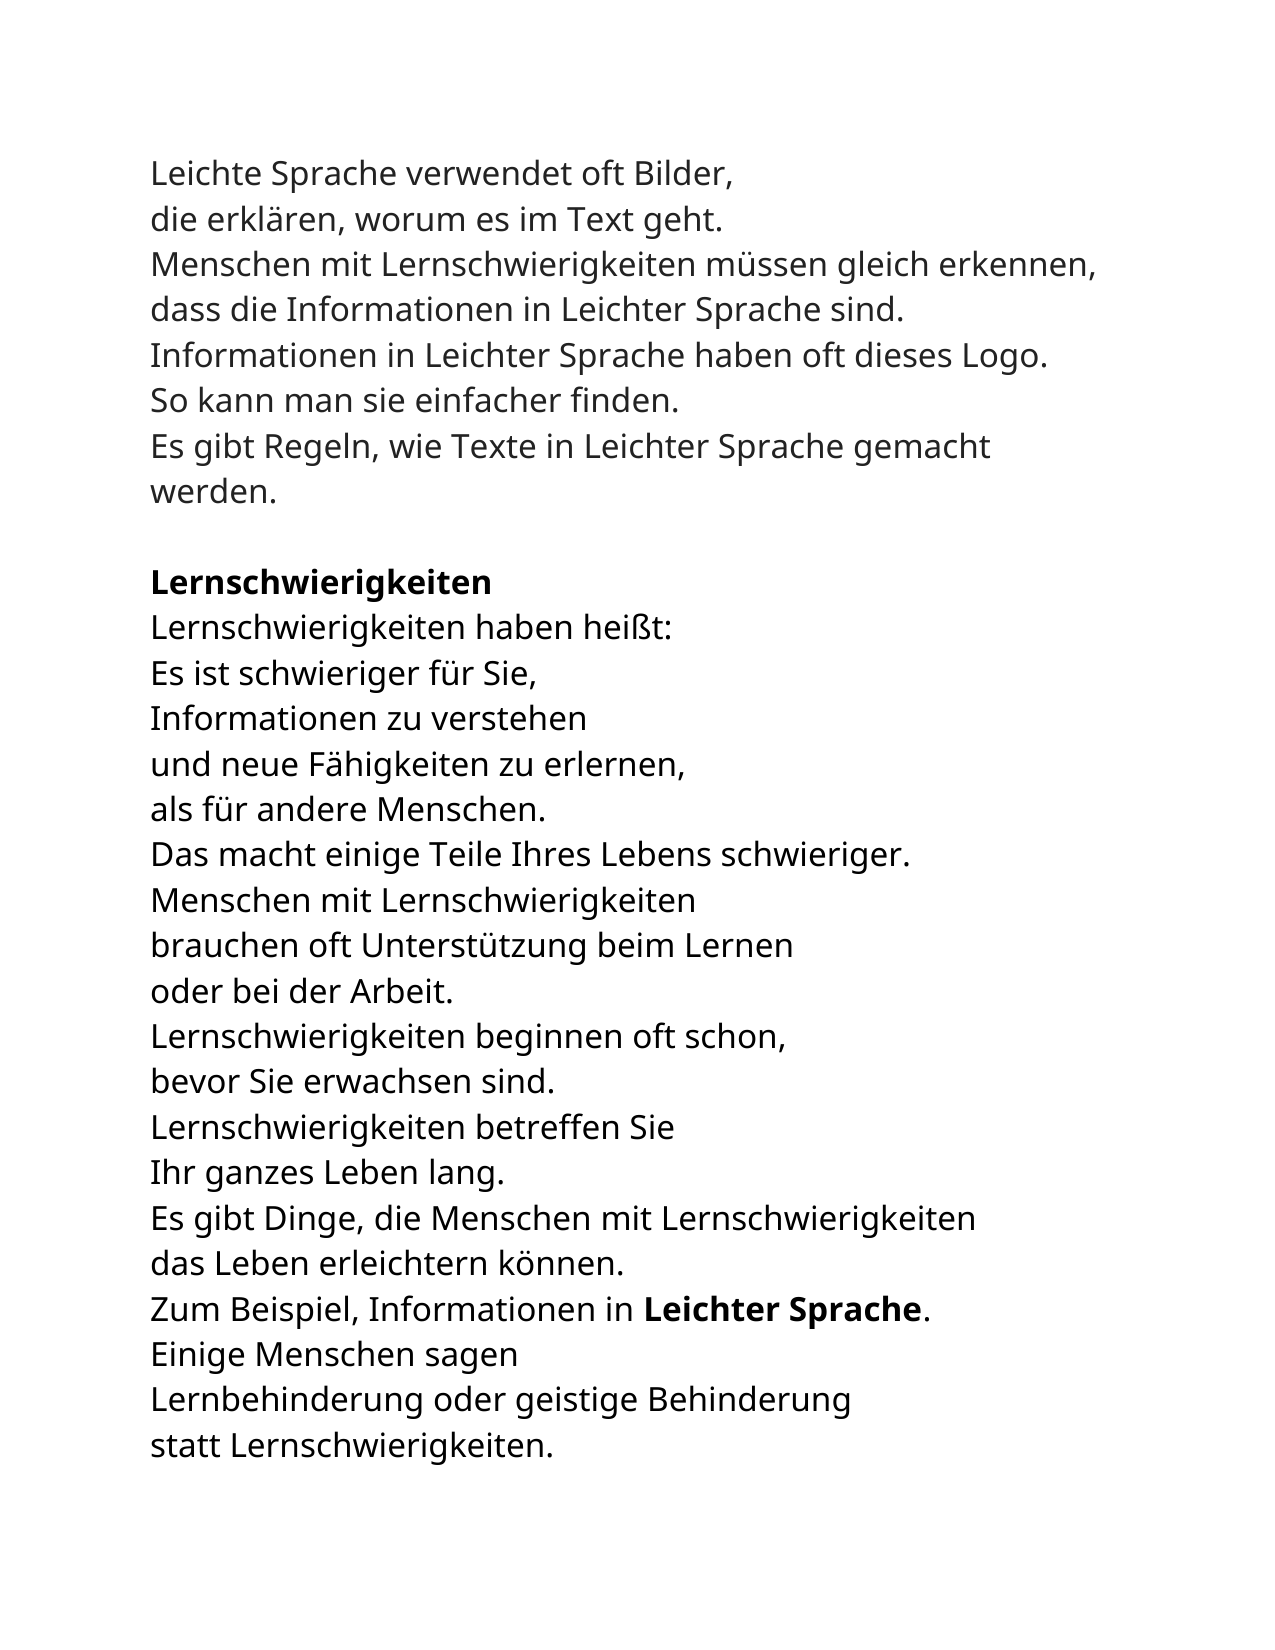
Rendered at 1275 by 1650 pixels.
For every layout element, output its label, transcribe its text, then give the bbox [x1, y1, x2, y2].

text Zum Beispiel, Informationen in Leichter Sprache. [150, 1285, 1125, 1331]
text Einige Menschen sagen Lernbehinderung oder geistige Behinderung statt Lernschwierigkeiten. [150, 1331, 1125, 1467]
text Lernschwierigkeiten [150, 559, 1125, 604]
text Es gibt Dinge, die Menschen mit Lernschwierigkeiten das Leben erleichtern können. [150, 1194, 1125, 1285]
text Lernschwierigkeiten betreffen Sie Ihr ganzes Leben lang. [150, 1104, 1125, 1194]
text Das macht einige Teile Ihres Lebens schwieriger. Menschen mit Lernschwierigkeiten brauchen oft Unterstützung beim Lernen oder bei der Arbeit. [150, 831, 1125, 1013]
text Lernschwierigkeiten beginnen oft schon, bevor Sie erwachsen sind. [150, 1013, 1125, 1104]
text Lernschwierigkeiten haben heißt: Es ist schwieriger für Sie, Informationen zu verstehen und neue Fähigkeiten zu erlernen, als für andere Menschen. [150, 604, 1125, 831]
text Informationen in Leichter Sprache haben oft dieses Logo. So kann man sie einfacher finden. Es gibt Regeln, wie Texte in Leichter Sprache gemacht werden. [150, 332, 1125, 513]
text Menschen mit Lernschwierigkeiten müssen gleich erkennen, dass die Informationen in Leichter Sprache sind. [150, 241, 1125, 332]
text Leichte Sprache verwendet oft Bilder, die erklären, worum es im Text geht. [150, 150, 1125, 241]
